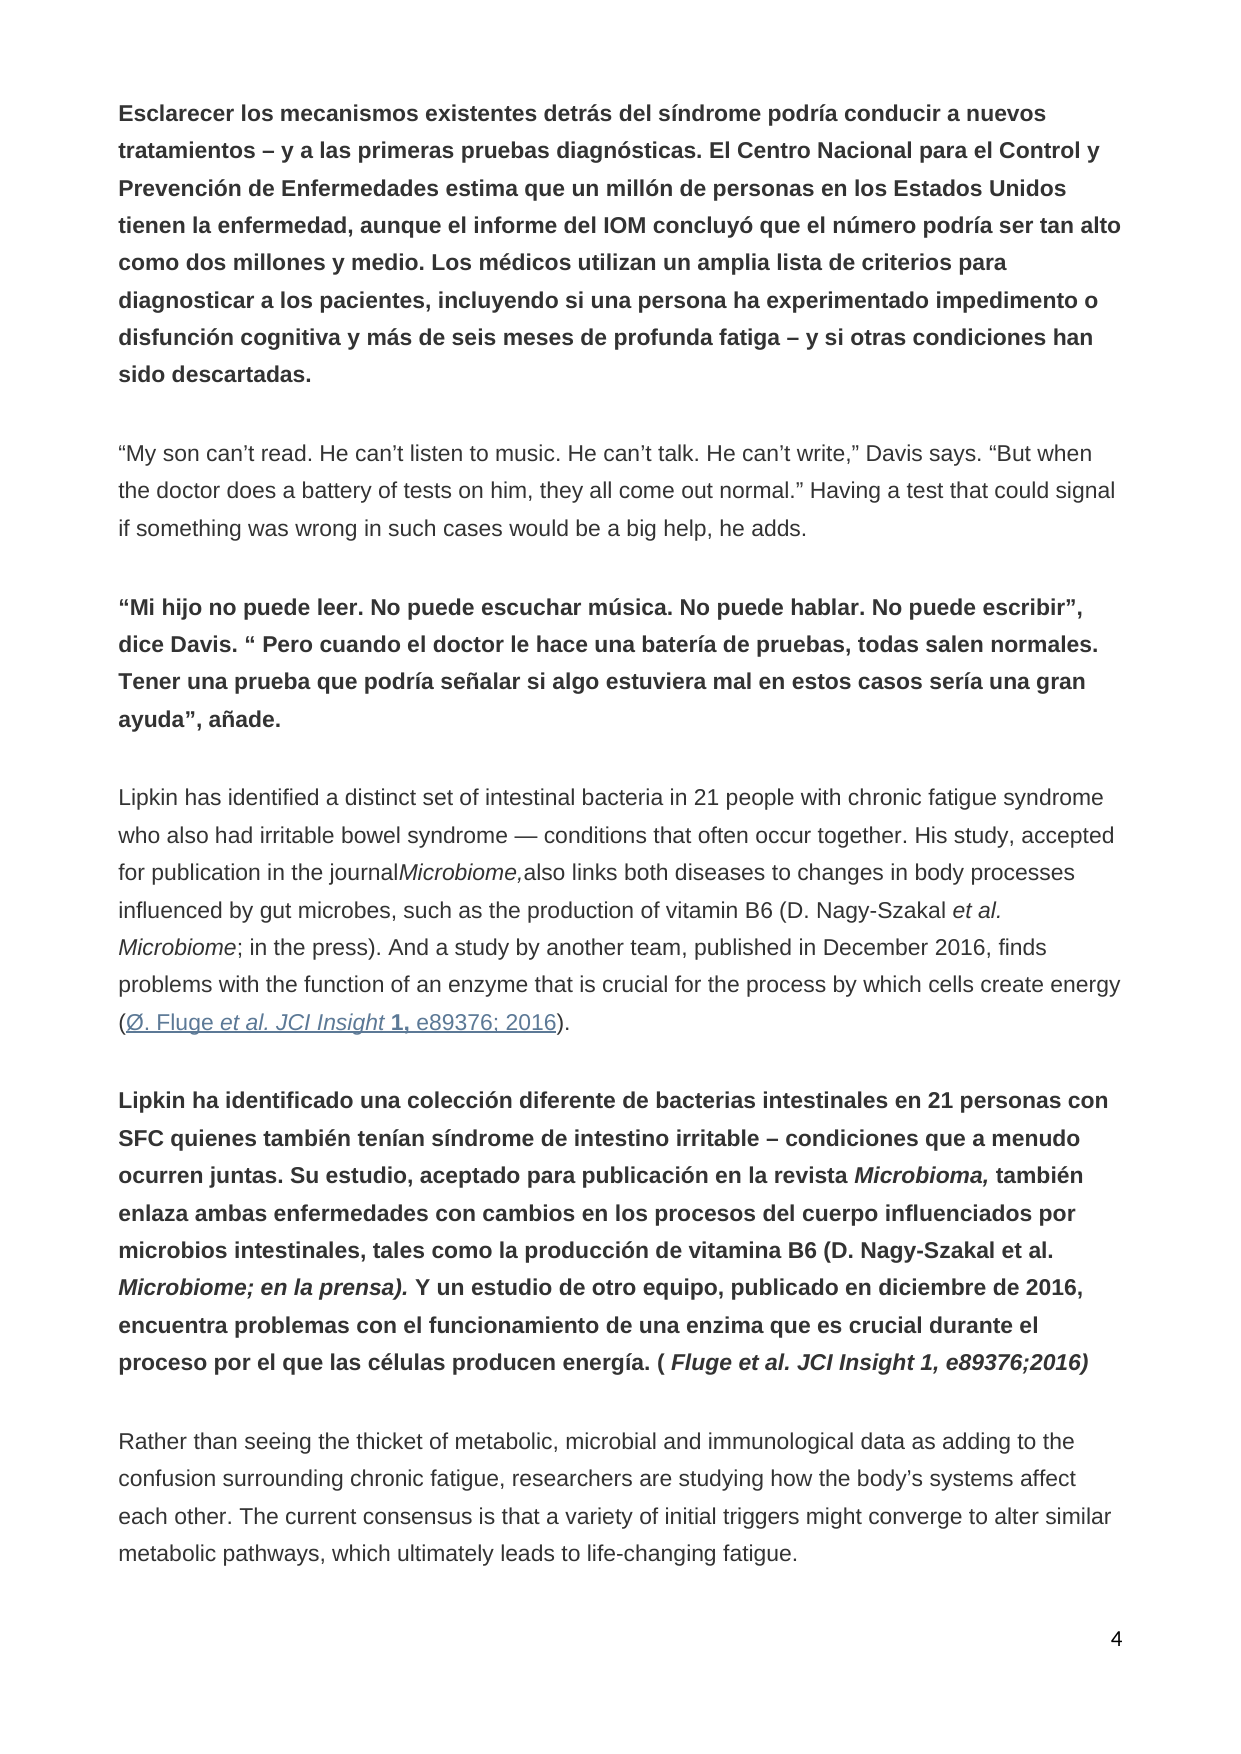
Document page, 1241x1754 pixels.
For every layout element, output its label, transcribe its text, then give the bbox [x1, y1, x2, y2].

text Esclarecer los mecanismos existentes detrás del síndrome podría conducir a nuevos tratamientos – y a las primeras pruebas diagnósticas. El Centro Nacional para el Control y Prevención de Enfermedades estima que un millón de personas en los Estados Unidos tienen la enfermedad, aunque el informe del IOM concluyó que el número podría ser tan alto como dos millones y medio. Los médicos utilizan un amplia lista de criterios para diagnosticar a los pacientes, incluyendo si una persona ha experimentado impedimento o disfunción cognitiva y más de seis meses de profunda fatiga – y si otras condiciones han sido descartadas. [118, 89, 1122, 388]
text Lipkin ha identificado una colección diferente de bacterias intestinales en 21 personas con SFC quienes también tenían síndrome de intestino irritable – condiciones que a menudo ocurren juntas. Su estudio, aceptado para publicación en la revista Microbioma, también enlaza ambas enfermedades con cambios en los procesos del cuerpo influenciados por microbios intestinales, tales como la producción de vitamina B6 (D. Nagy-Szakal et al. Microbiome; en la prensa). Y un estudio de otro equipo, publicado en diciembre de 2016, encuentra problemas con el funcionamiento de una enzima que es crucial durante el proceso por el que las células producen energía. ( Fluge et al. JCI Insight 1, e89376;2016) [118, 1076, 1122, 1376]
text Rather than seeing the thicket of metabolic, microbial and immunological data as adding to the confusion surrounding chronic fatigue, researchers are studying how the body’s systems affect each other. The current consensus is that a variety of initial triggers might converge to alter similar metabolic pathways, which ultimately leads to life-changing fatigue. [118, 1417, 1122, 1566]
text “My son can’t read. He can’t listen to music. He can’t talk. He can’t write,” Davis says. “But when the doctor does a battery of tests on him, they all come out normal.” Having a test that could signal if something was wrong in such cases would be a big help, he adds. [118, 429, 1122, 541]
text Lipkin has identified a distinct set of intestinal bacteria in 21 people with chronic fatigue syndrome who also had irritable bowel syndrome — conditions that often occur together. His study, accepted for publication in the journalMicrobiome,also links both diseases to changes in body processes influenced by gut microbes, such as the production of vitamin B6 (D. Nagy-Szakal et al. Microbiome; in the press). And a study by another team, published in December 2016, finds problems with the function of an enzyme that is crucial for the process by which cells create energy (Ø. Fluge et al. JCI Insight 1, e89376; 2016). [118, 773, 1122, 1035]
text “Mi hijo no puede leer. No puede escuchar música. No puede hablar. No puede escribir”, dice Davis. “ Pero cuando el doctor le hace una batería de pruebas, todas salen normales. Tener una prueba que podría señalar si algo estuviera mal en estos casos sería una gran ayuda”, añade. [118, 582, 1122, 732]
